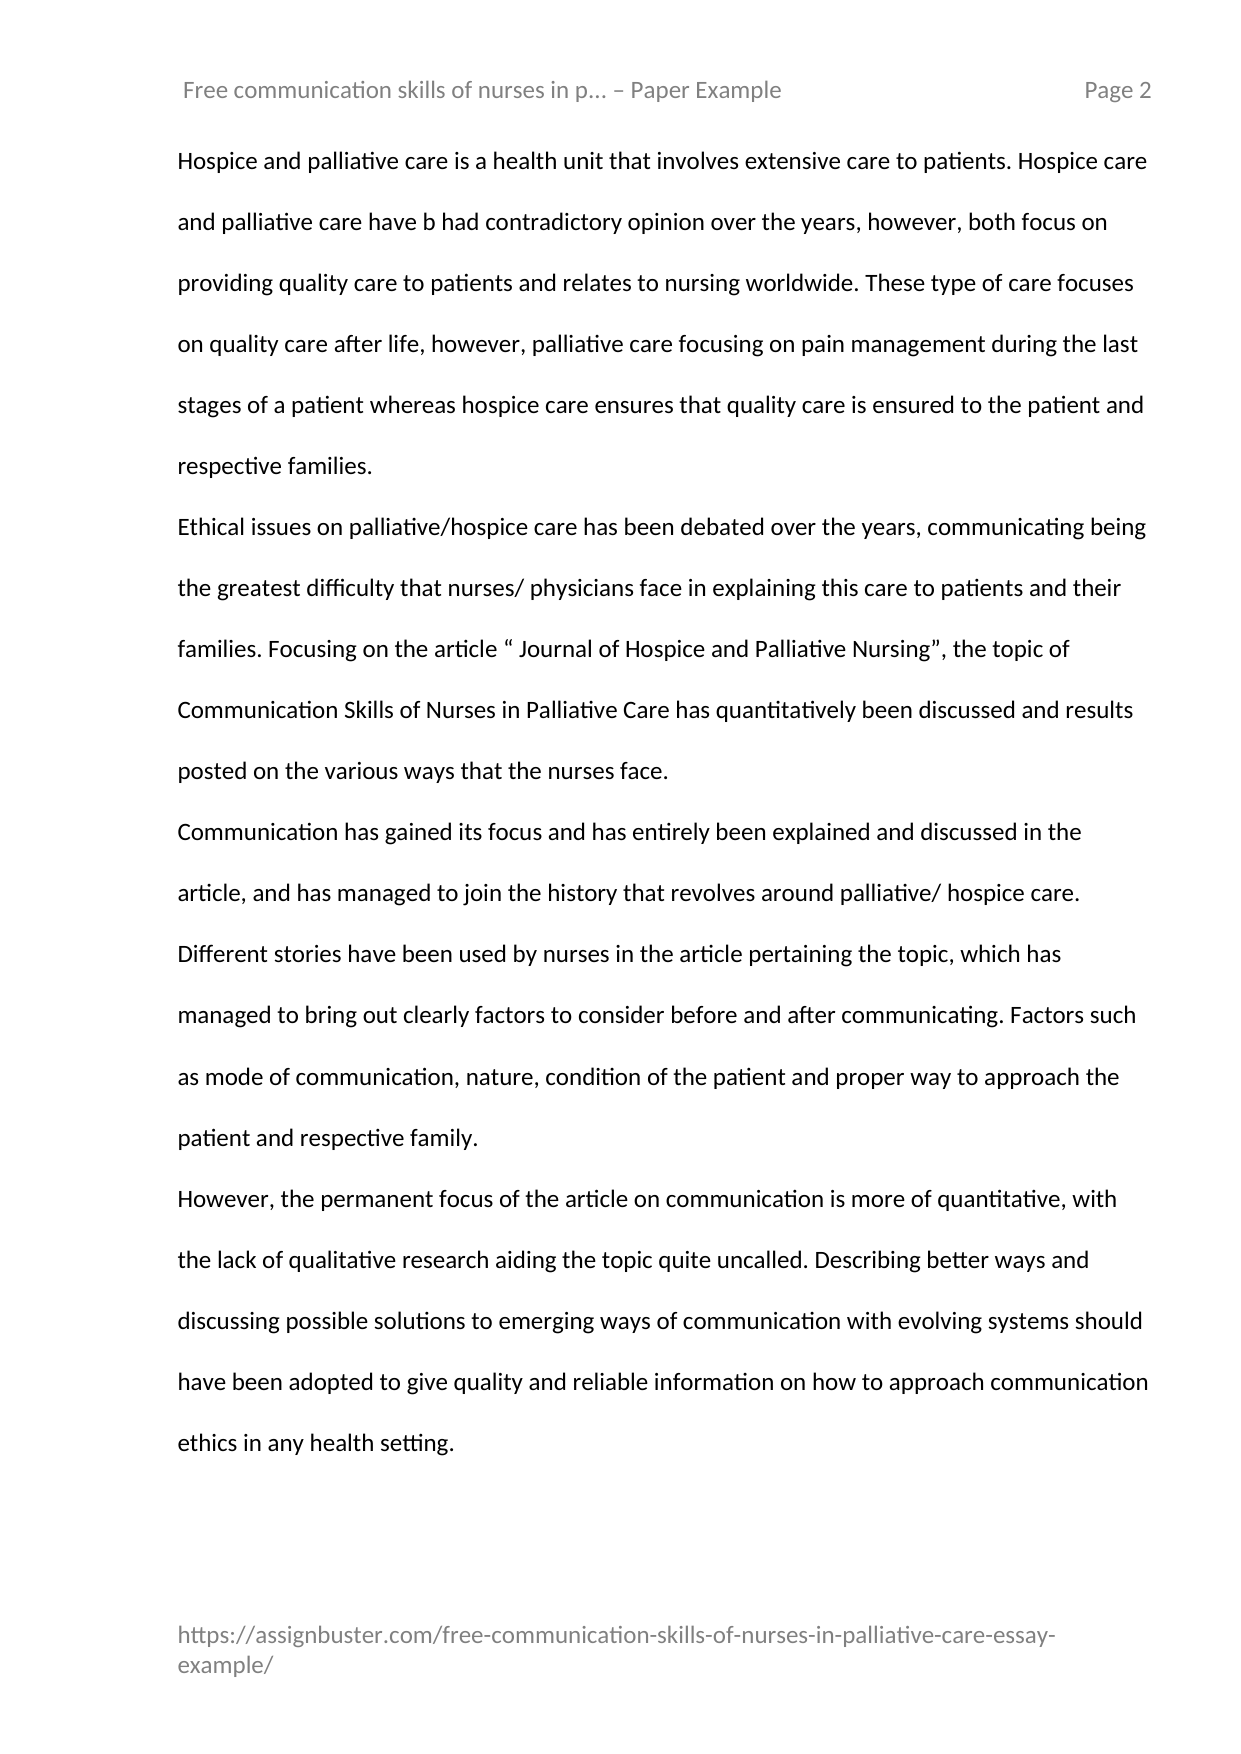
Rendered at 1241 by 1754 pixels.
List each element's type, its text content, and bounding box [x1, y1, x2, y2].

text Hospice and palliative care is a health unit that involves extensive care to patients. Hospice care and palliative care have b had contradictory opinion over the years, however, both focus on providing quality care to patients and relates to nursing worldwide. These type of care focuses on quality care after life, however, palliative care focusing on pain management during the last stages of a patient whereas hospice care ensures that quality care is ensured to the patient and respective families. Ethical issues on palliative/hospice care has been debated over the years, communicating being the greatest difficulty that nurses/ physicians face in explaining this care to patients and their families. Focusing on the article “ Journal of Hospice and Palliative Nursing”, the topic of Communication Skills of Nurses in Palliative Care has quantitatively been discussed and results posted on the various ways that the nurses face. Communication has gained its focus and has entirely been explained and discussed in the article, and has managed to join the history that revolves around palliative/ hospice care. Different stories have been used by nurses in the article pertaining the topic, which has managed to bring out clearly factors to consider before and after communicating. Factors such as mode of communication, nature, condition of the patient and proper way to approach the patient and respective family. However, the permanent focus of the article on communication is more of quantitative, with the lack of qualitative research aiding the topic quite uncalled. Describing better ways and discussing possible solutions to emerging ways of communication with evolving systems should have been adopted to give quality and reliable information on how to approach communication ethics in any health setting. [177, 145, 1152, 1457]
